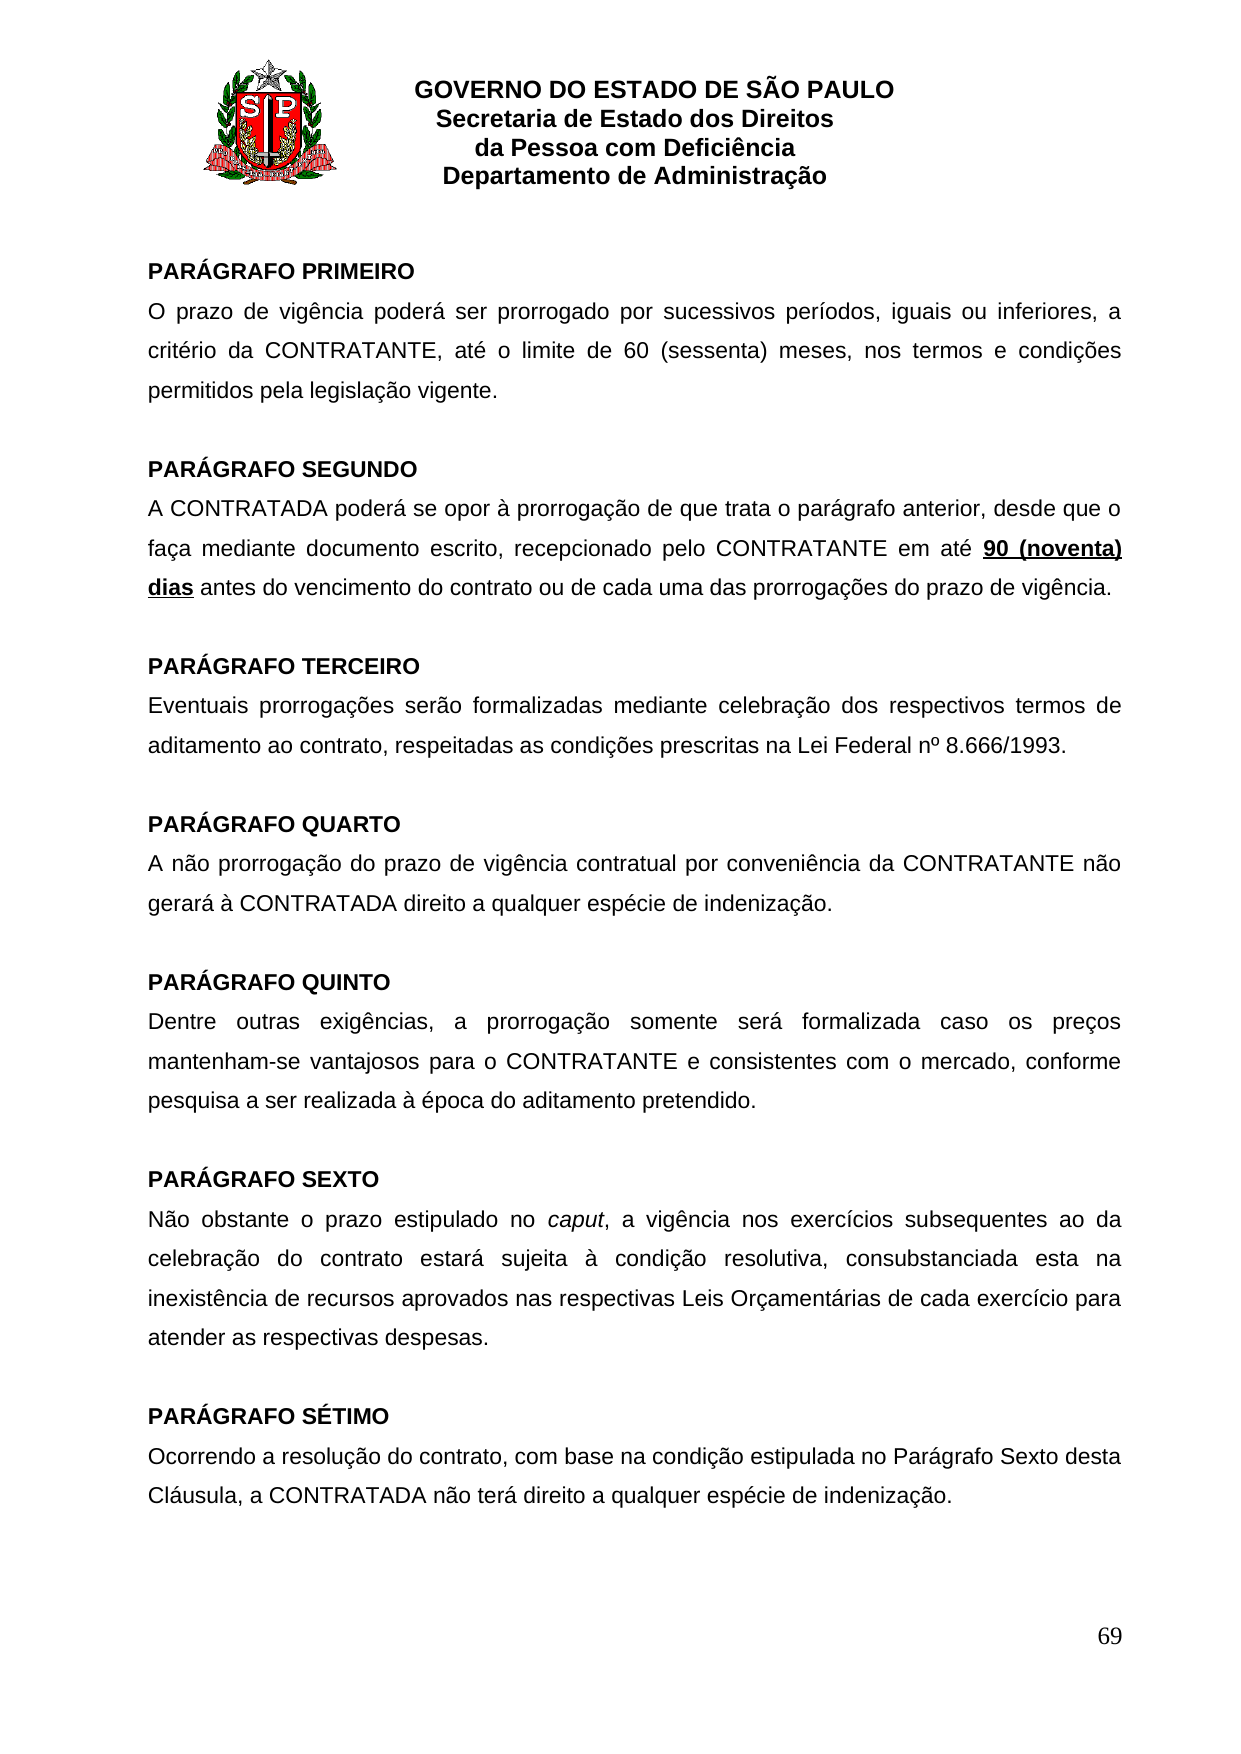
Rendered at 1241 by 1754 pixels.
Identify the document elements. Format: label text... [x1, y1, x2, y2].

text PARÁGRAFO SEXTO [148, 1166, 1122, 1193]
text Eventuais prorrogações serão formalizadas mediante celebração dos respectivos termos de aditamento ao contrato, respeitadas as condições prescritas na Lei Federal nº 8.666/1993. [148, 692, 1122, 758]
text PARÁGRAFO SEGUNDO [148, 456, 1122, 482]
text PARÁGRAFO QUARTO [148, 811, 1122, 837]
picture [202, 56, 337, 187]
text PARÁGRAFO QUINTO [148, 969, 1122, 995]
text O prazo de vigência poderá ser prorrogado por sucessivos períodos, iguais ou inferiores, a critério da CONTRATANTE, até o limite de 60 (sessenta) meses, nos termos e condições permitidos pela legislação vigente. [148, 298, 1122, 403]
text Ocorrendo a resolução do contrato, com base na condição estipulada no Parágrafo Sexto desta Cláusula, a CONTRATADA não terá direito a qualquer espécie de indenização. [148, 1443, 1122, 1508]
text A CONTRATADA poderá se opor à prorrogação de que trata o parágrafo anterior, desde que o faça mediante documento escrito, recepcionado pelo CONTRATANTE em até antes do vencimento do contrato ou de cada uma das prorrogações do prazo de vigência. [148, 495, 1122, 600]
text PARÁGRAFO TERCEIRO [148, 653, 1122, 679]
text Dentre outras exigências, a prorrogação somente será formalizada caso os preços mantenham-se vantajosos para o CONTRATANTE e consistentes com o mercado, conforme pesquisa a ser realizada à época do aditamento pretendido. [148, 1008, 1122, 1114]
text PARÁGRAFO SÉTIMO [148, 1403, 1122, 1429]
text A não prorrogação do prazo de vigência contratual por conveniência da CONTRATANTE não gerará à CONTRATADA direito a qualquer espécie de indenização. [148, 850, 1122, 916]
text Não obstante o prazo estipulado no caput, a vigência nos exercícios subsequentes ao da celebração do contrato estará sujeita à condição resolutiva, consubstanciada esta na inexistência de recursos aprovados nas respectivas Leis Orçamentárias de cada exercício para atender as respectivas despesas. [148, 1206, 1122, 1351]
text PARÁGRAFO PRIMEIRO [148, 258, 1122, 284]
